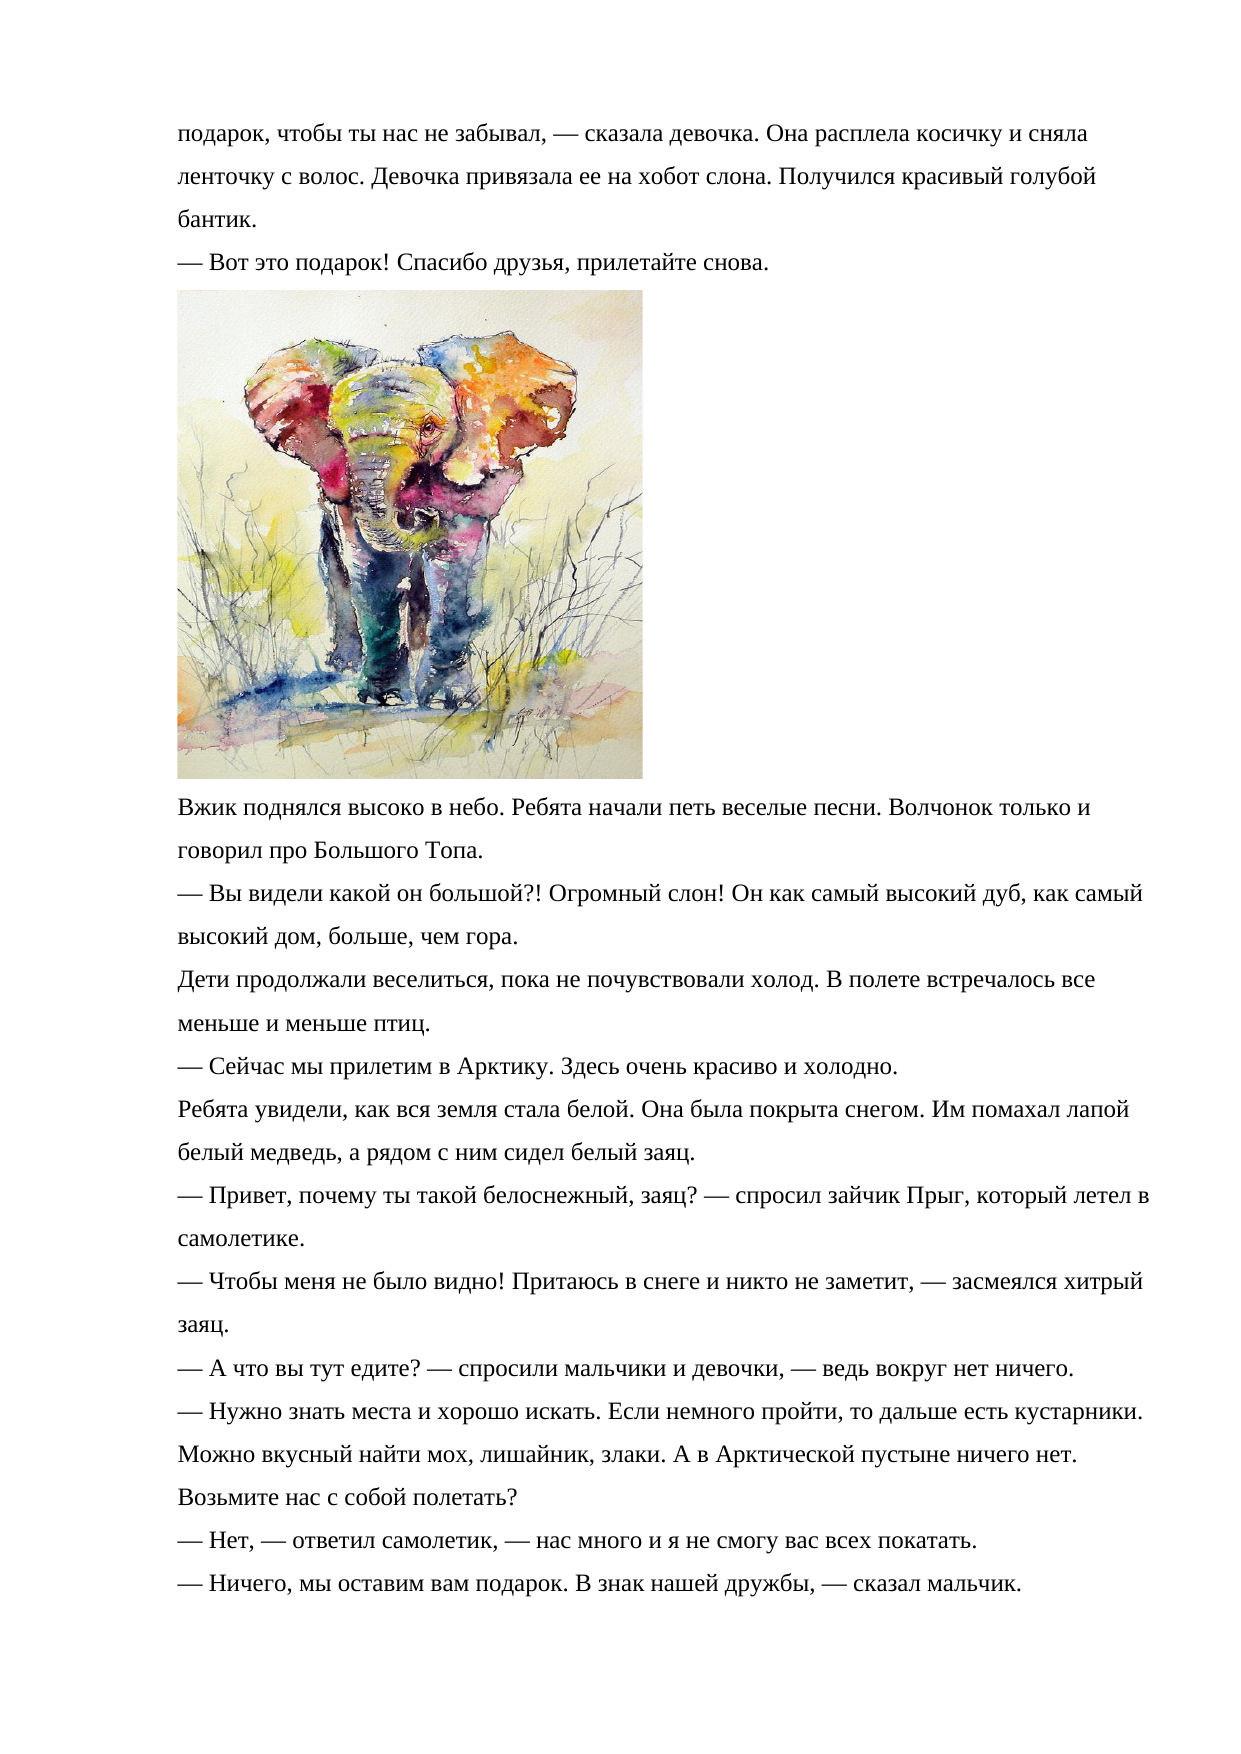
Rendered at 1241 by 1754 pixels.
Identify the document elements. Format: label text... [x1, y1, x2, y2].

text Дети продолжали веселиться, пока не почувствовали холод. В полете встречалось все меньше и меньше птиц. [177, 964, 1152, 1036]
text Вжик поднялся высоко в небо. Ребята начали петь веселые песни. Волчонок только и говорил про Большого Топа. [177, 792, 1152, 864]
text Ребята увидели, как вся земля стала белой. Она была покрыта снегом. Им помахал лапой белый медведь, а рядом с ним сидел белый заяц. [177, 1094, 1152, 1166]
text — Вы видели какой он большой?! Огромный слон! Он как самый высокий дуб, как самый высокий дом, больше, чем гора. [177, 878, 1152, 950]
picture [177, 290, 643, 779]
text — Сейчас мы прилетим в Арктику. Здесь очень красиво и холодно. [177, 1051, 1152, 1079]
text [177, 118, 1152, 276]
text — Привет, почему ты такой белоснежный, заяц? — спросил зайчик Прыг, который летел в самолетике. — Чтобы меня не было видно! Притаюсь в снеге и никто не заметит, — засмеялся хитрый заяц. — А что вы тут едите? — спросили мальчики и девочки, — ведь вокруг нет ничего. — Нужно знать места и хорошо искать. Если немного пройти, то дальше есть кустарники. Можно вкусный найти мох, лишайник, злаки. А в Арктической пустыне ничего нет. Возьмите нас с собой полетать? — Нет, — ответил самолетик, — нас много и я не смогу вас всех покатать. — Ничего, мы оставим вам подарок. В знак нашей дружбы, — сказал мальчик. [177, 1180, 1152, 1597]
